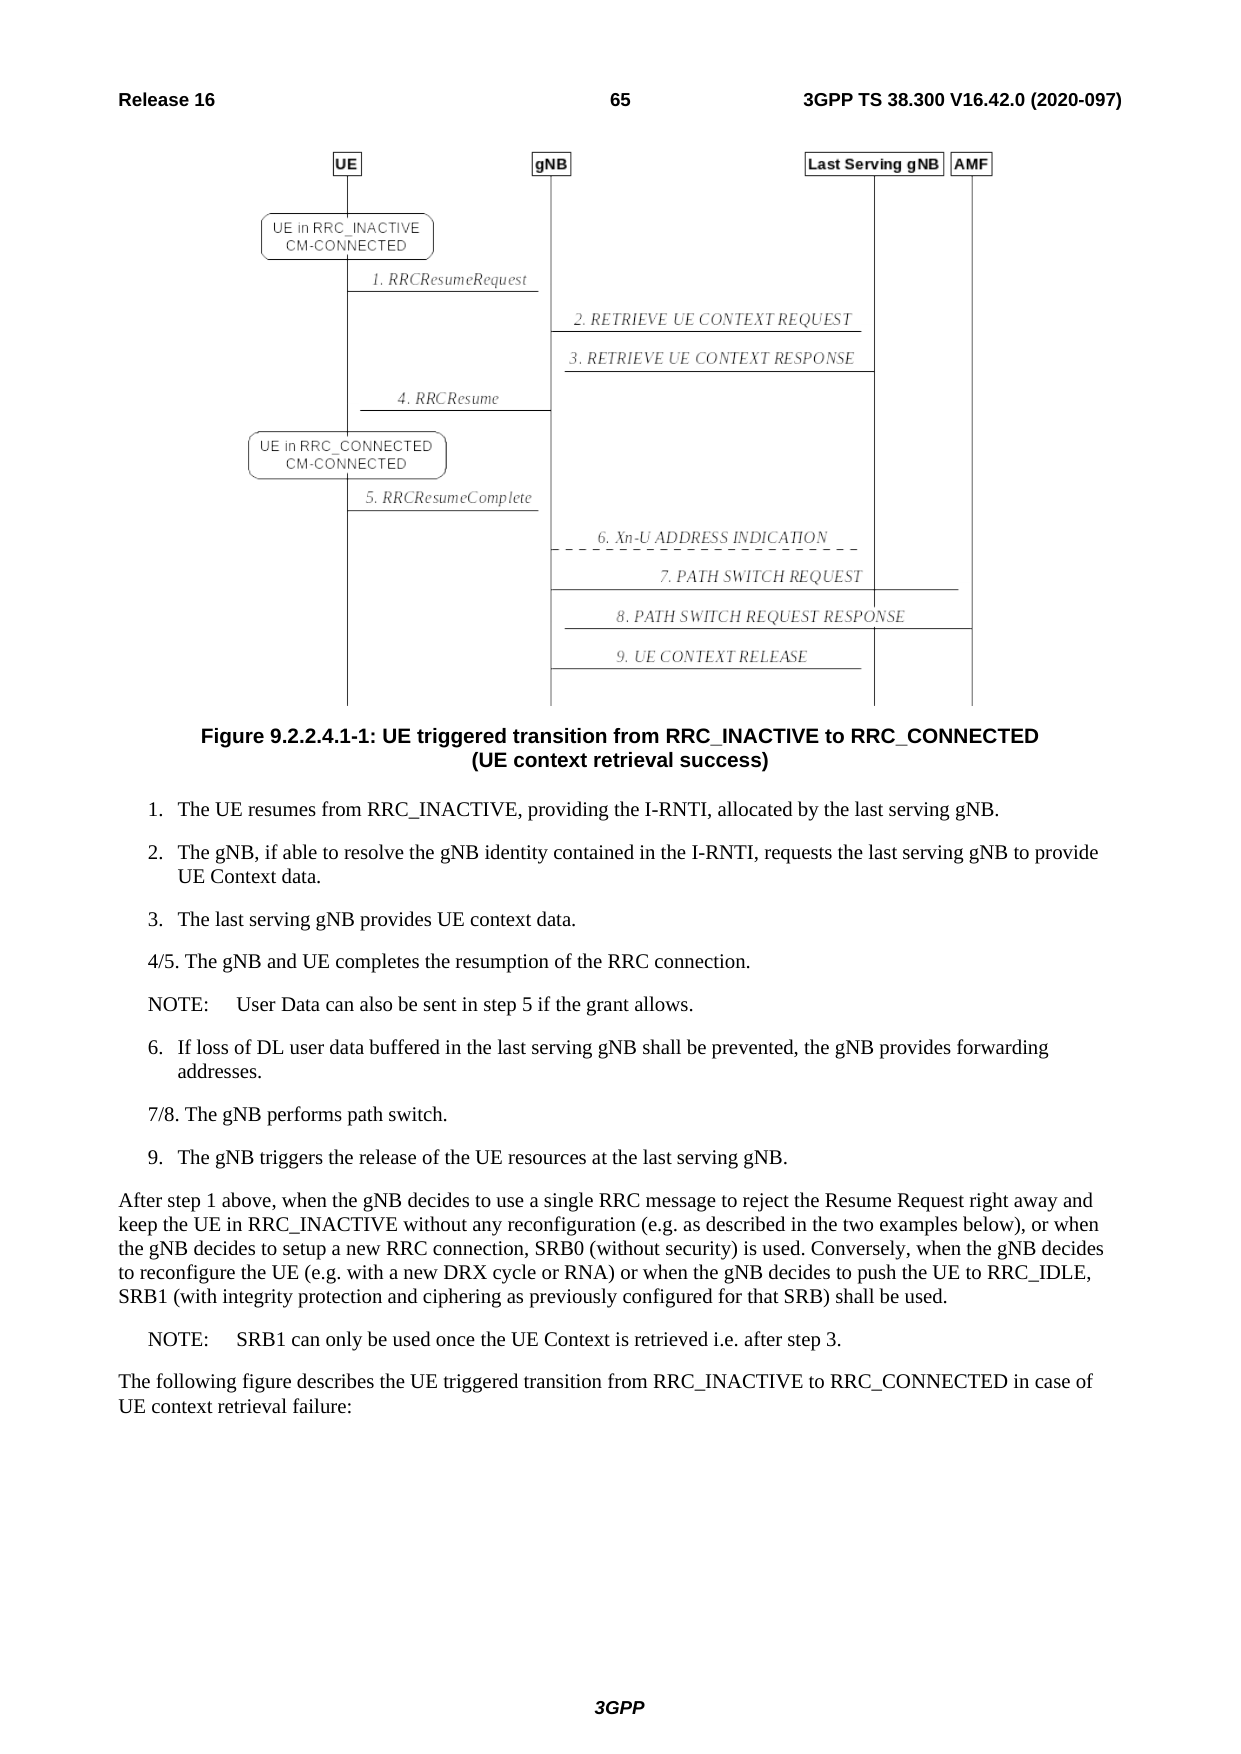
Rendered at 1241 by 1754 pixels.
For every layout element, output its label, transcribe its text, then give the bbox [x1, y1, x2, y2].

text NOTE: SRB1 can only be used once the UE Context is retrieved i.e. after step 3. [148, 1327, 1122, 1351]
text 3. The last serving gNB provides UE context data. [148, 907, 1122, 931]
text 4/5. The gNB and UE completes the resumption of the RRC connection. [148, 949, 1122, 973]
text NOTE: User Data can also be sent in step 5 if the grant allows. [148, 992, 1122, 1016]
text 6. If loss of DL user data buffered in the last serving gNB shall be prevented, the gNB provides forwarding addresses. [148, 1035, 1122, 1083]
text After step 1 above, when the gNB decides to use a single RRC message to reject the Resume Request right away and keep the UE in RRC_INACTIVE without any reconfiguration (e.g. as described in the two examples below), or when the gNB decides to setup a new RRC connection, SRB0 (without security) is used. Conversely, when the gNB decides to reconfigure the UE (e.g. with a new DRX cycle or RNA) or when the gNB decides to push the UE to RRC_IDLE, SRB1 (with integrity protection and ciphering as previously configured for that SRB) shall be used. [118, 1188, 1122, 1308]
text 9. The gNB triggers the release of the UE resources at the last serving gNB. [148, 1145, 1122, 1169]
text 1. The UE resumes from RRC_INACTIVE, providing the I-RNTI, allocated by the last serving gNB. [148, 797, 1122, 821]
text 2. The gNB, if able to resolve the gNB identity contained in the I-RNTI, requests the last serving gNB to provide UE Context data. [148, 840, 1122, 888]
text 7/8. The gNB performs path switch. [148, 1102, 1122, 1126]
text The following figure describes the UE triggered transition from RRC_INACTIVE to RRC_CONNECTED in case of UE context retrieval failure: [118, 1369, 1122, 1418]
text Figure 9.2.2.4.1-1: UE triggered transition from RRC_INACTIVE to RRC_CONNECTED (UE context retrieval success) [118, 724, 1122, 772]
